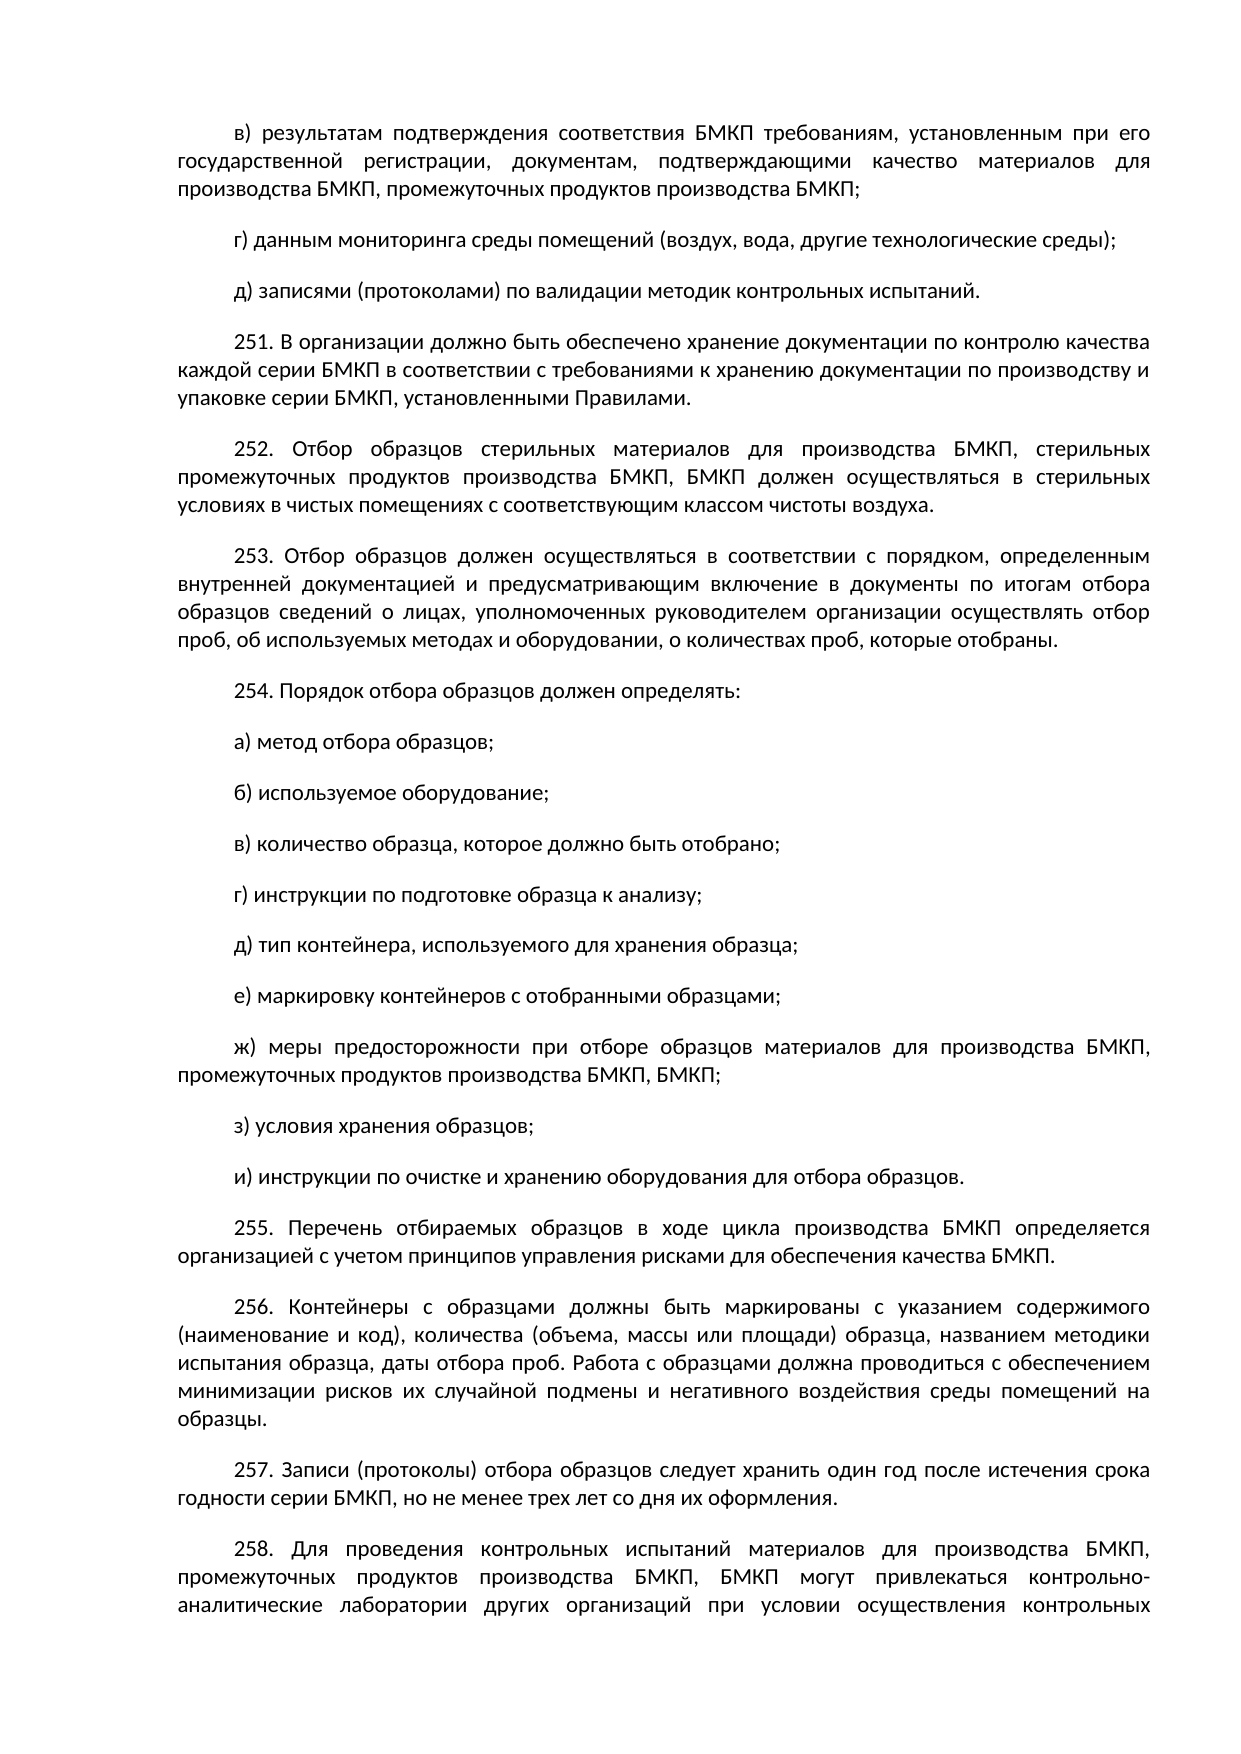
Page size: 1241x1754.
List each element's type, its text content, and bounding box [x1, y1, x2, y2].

text 255. Перечень отбираемых образцов в ходе цикла производства БМКП определяется организацией с учетом принципов управления рисками для обеспечения качества БМКП. [177, 1213, 1152, 1269]
text 251. В организации должно быть обеспечено хранение документации по контролю качества каждой серии БМКП в соответствии с требованиями к хранению документации по производству и упаковке серии БМКП, установленными Правилами. [177, 327, 1152, 411]
text б) используемое оборудование; [177, 778, 1152, 806]
text 256. Контейнеры с образцами должны быть маркированы с указанием содержимого (наименование и код), количества (объема, массы или площади) образца, названием методики испытания образца, даты отбора проб. Работа с образцами должна проводиться с обеспечением минимизации рисков их случайной подмены и негативного воздействия среды помещений на образцы. [177, 1292, 1152, 1432]
text 252. Отбор образцов стерильных материалов для производства БМКП, стерильных промежуточных продуктов производства БМКП, БМКП должен осуществляться в стерильных условиях в чистых помещениях с соответствующим классом чистоты воздуха. [177, 434, 1152, 518]
text з) условия хранения образцов; [177, 1111, 1152, 1139]
text е) маркировку контейнеров с отобранными образцами; [177, 982, 1152, 1009]
text д) записями (протоколами) по валидации методик контрольных испытаний. [177, 276, 1152, 304]
text ж) меры предосторожности при отборе образцов материалов для производства БМКП, промежуточных продуктов производства БМКП, БМКП; [177, 1032, 1152, 1088]
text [177, 1534, 1152, 1618]
text 257. Записи (протоколы) отбора образцов следует хранить один год после истечения срока годности серии БМКП, но не менее трех лет со дня их оформления. [177, 1455, 1152, 1511]
text г) данным мониторинга среды помещений (воздух, вода, другие технологические среды); [177, 225, 1152, 253]
text в) количество образца, которое должно быть отобрано; [177, 829, 1152, 857]
text 254. Порядок отбора образцов должен определять: [177, 676, 1152, 704]
text 253. Отбор образцов должен осуществляться в соответствии с порядком, определенным внутренней документацией и предусматривающим включение в документы по итогам отбора образцов сведений о лицах, уполномоченных руководителем организации осуществлять отбор проб, об используемых методах и оборудовании, о количествах проб, которые отобраны. [177, 541, 1152, 653]
text в) результатам подтверждения соответствия БМКП требованиям, установленным при его государственной регистрации, документам, подтверждающими качество материалов для производства БМКП, промежуточных продуктов производства БМКП; [177, 118, 1152, 202]
text д) тип контейнера, используемого для хранения образца; [177, 931, 1152, 959]
text а) метод отбора образцов; [177, 727, 1152, 755]
text г) инструкции по подготовке образца к анализу; [177, 880, 1152, 908]
text и) инструкции по очистке и хранению оборудования для отбора образцов. [177, 1162, 1152, 1190]
